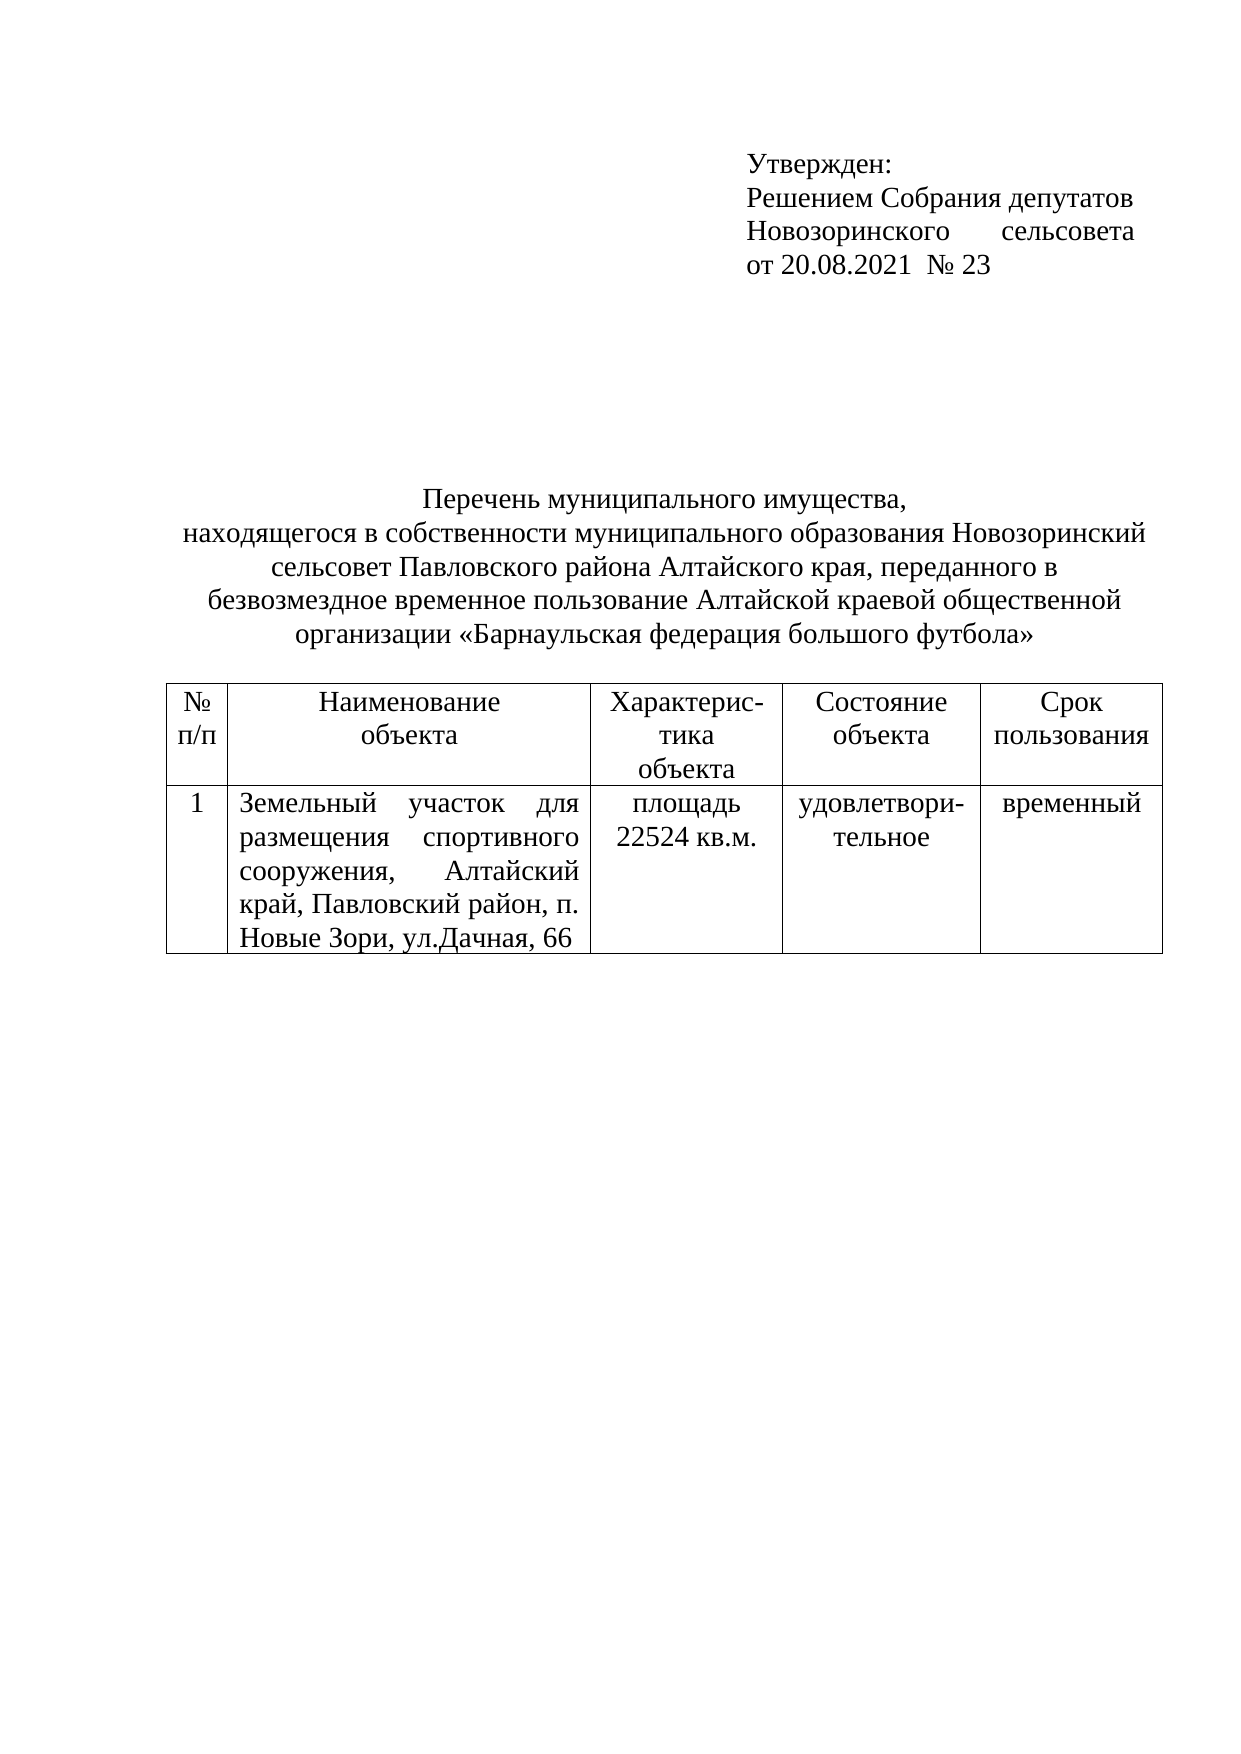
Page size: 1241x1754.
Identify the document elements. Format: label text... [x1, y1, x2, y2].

text Утвержден: [177, 146, 1152, 180]
table_cell удовлетвори-тельное [783, 786, 980, 953]
text находящегося в собственности муниципального образования Новозоринский сельсовет Павловского района Алтайского края, переданного в безвозмездное временное пользование Алтайской краевой общественной организации «Барнаульская федерация большого футбола» [177, 515, 1152, 649]
table_header Наименование объекта [228, 684, 590, 784]
table_cell временный [981, 786, 1162, 953]
table_header № п/п [167, 684, 227, 784]
table_cell 1 [167, 786, 227, 953]
table_header Характерис-тика объекта [591, 684, 782, 784]
table_header Состояние объекта [783, 684, 980, 784]
text Новозоринского сельсовета [177, 213, 1152, 247]
text Решением Собрания депутатов [177, 180, 1152, 213]
table_cell Земельный участок для размещения спортивного сооружения, Алтайский край, Павловский район, п. Новые Зори, ул.Дачная, 66 [228, 786, 590, 953]
text от 20.08.2021 № 23 [177, 247, 1152, 280]
table_cell площадь 22524 кв.м. [591, 786, 782, 953]
table_header Срок пользования [981, 684, 1162, 784]
text Перечень муниципального имущества, [177, 482, 1152, 515]
